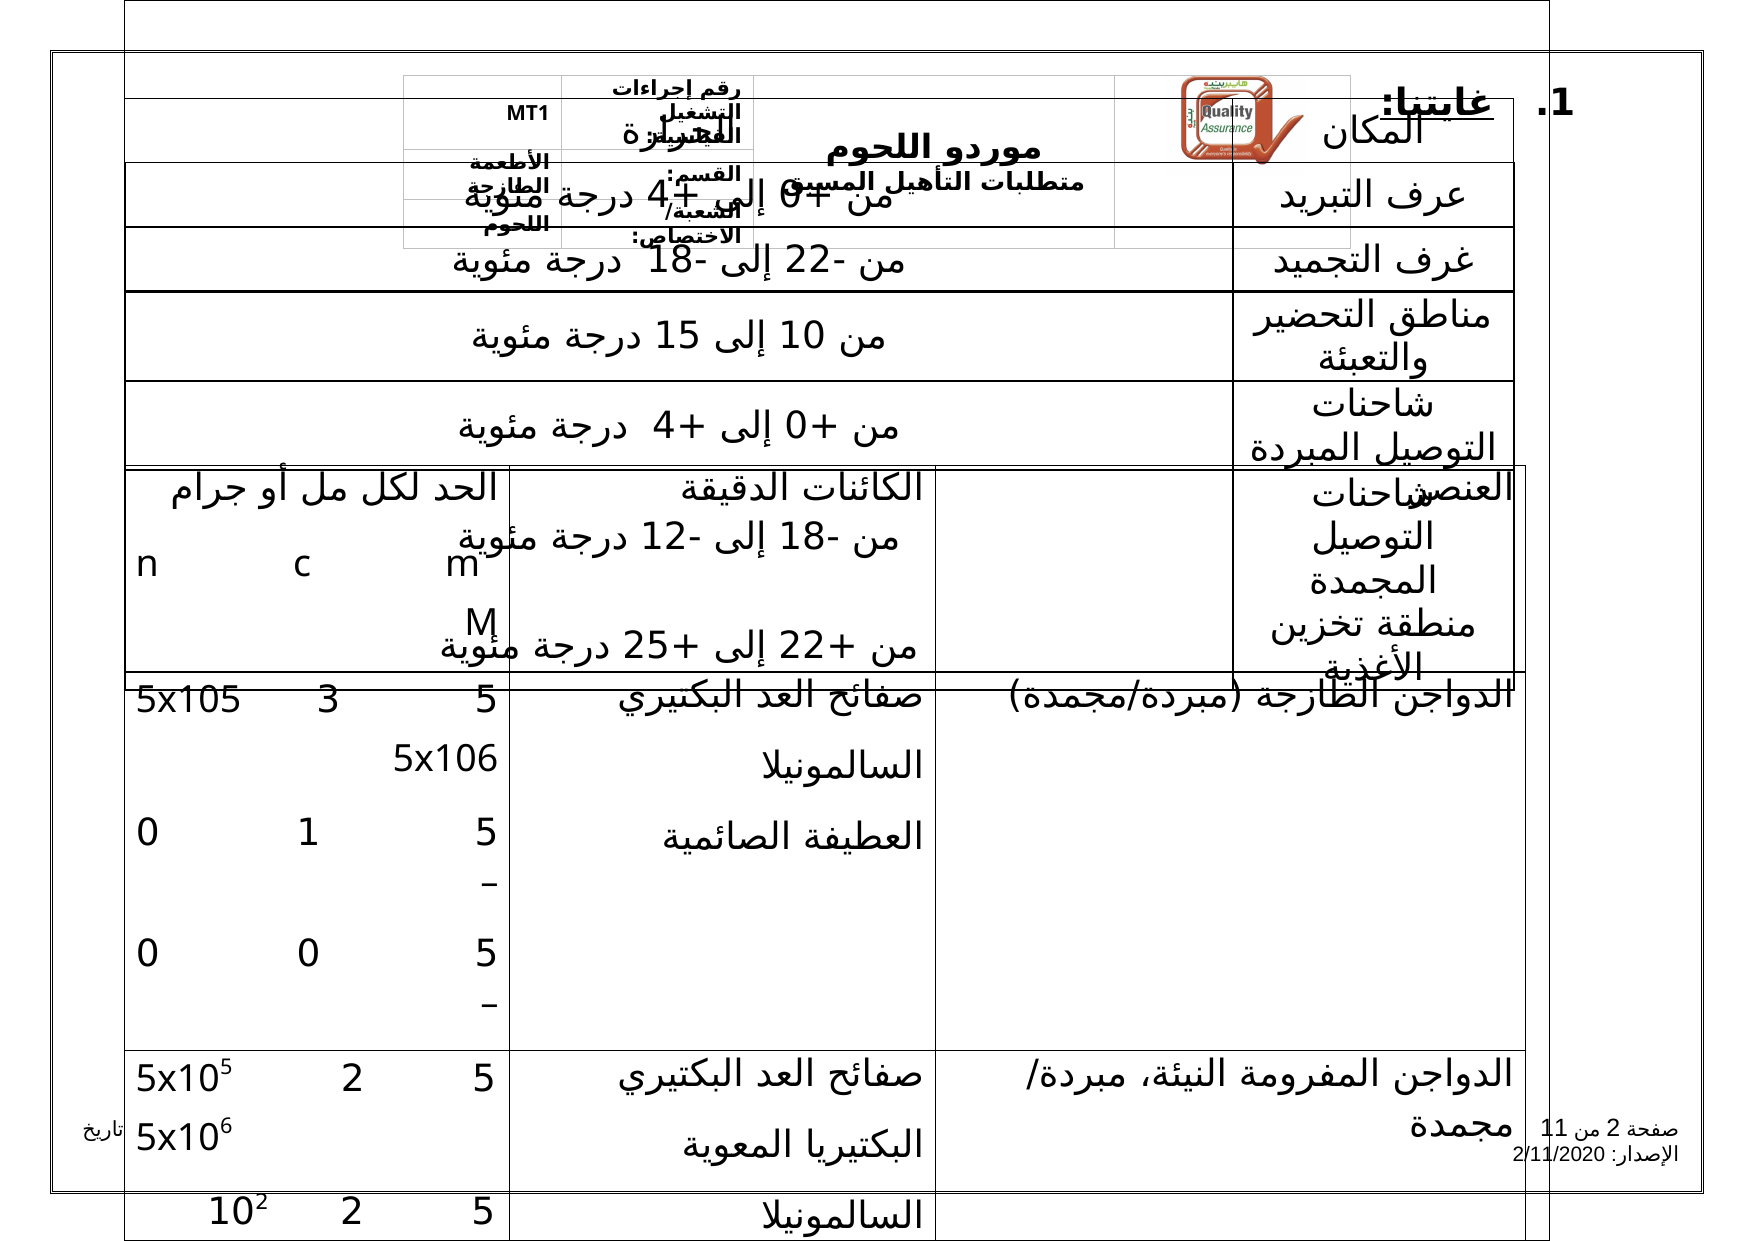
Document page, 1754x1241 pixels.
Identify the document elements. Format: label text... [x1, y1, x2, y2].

table_header غايتنا: يوضح هذا المستند المتطلبات التي يجب أن يفي بها جميع موردي الدواجن لتأهيلهم للعمل مع بنده. نطاق العمل: ينطبق هذا الإجراء على جميع موردي الدواجن. المسؤولية: ممثلو البائعين. مدير الفئات والمشتري. فريق ضمان الجودة. متطلبات منشأة البائع: المتطلبات المهمة يجب أن يكون لدى المورد رخصة تجارية سارية. يجب أن يحمل الموقع (المنشأة) ترخيصًا ساريًا من وزارة البيئة والمياه والزراعة (MEWA). يجب أن يكون الموقع بعيدًا عن أي مصدر تلوث. يجب أن يكون لدى الموظفين بطاقة صحية صالحة. يجب أن تقدم المنشأة دليلًا على وجود برنامج مكافحة الآفات. عقد إيجار وتسويق المنشأة وشاحنات الشحن في حالة عدم امتلاك المورد لها. إجراء التحليل الميكروبيولوجي (الملحق 2) ومخلفات الأدوية للمنتجات. التخطيط المناسب وسير العمل السليم داخل المنشأة لتجنب أي تلوث. يجب أن تكون سلسلة التبريد في حالة جيدة. (الملحق 1). المتطلبات الرئيسية : يجب الحفاظ على معايير الأمن الحيوي (تكون الحظيرة/ المزرعة محاطة بسياج، وتقييد الوصول إلى الزوار، ومعالجة السماد والمياه الراكدة ونمو العشب غير المرغوب فيه ...). يجب أن تخضع الحظيرة/ المزرعة للتفتيش البيطري المنتظم مع وجود دليل على التطعيم الدوري (يجب على المورد تقديم دليل سواء عن طريق تعيين طبيب بيطري مقيم أو من خلال تقديم عقد طرف ثالث مع صيدلية بيطرية مرخصة). يجب أن يكون طعام الطيور معتمدًا من وزارة الزراعة. أن تمتلك المنشأة معملًا داخليًا. أن تمتلك المنشأة قسم مراقبة الجودة. يجب أن تكون الحوائط الداخلية والأسقف والأرضيات والأسطح من مواد متينة وقوية (لا يسمح باستخدام الخشب وألواح الجبس). يجب أن يخلو هيكل المنشأة من الحفر والشقوق وأن يكون محكم الغلق لمنع دخول الحشرات والقوارض. يجب تصميم مصارف المنشأة بحيث تكون قابلة للتنظيف ومغطاة لمنع وصول الآفات إلى الداخل عن طريق الصرف. تمتلك المنشأة عددًا كافيًا من أحواض غسيل الأيدي. يجب توفير الإضاءة المناسبة ويجب أن تكون تركيبات الإنارة من النوع المعتمد للمرافق الغذائية وتكون مزودة بواقٍ مقاوم للكسر أو التهشم. يجب ألا تتقاطع منشآت الموظفين مباشرة مع مناطق المعالجة أو مناطق العمليات المهمة الأخرى. يجب عزل مرحاض ومقصف الموظفين وفصلهما عن المرفق (يجب ألا توجد فجوات حول باب المرحاض وأن يكون مزودًا بمواد التنظيف والغسيل المناسبة) وتزويدهما بمراوح شفط. توفير مرحاض مجهز بموزع (مناديل وصابون يد ومطهر). يجب تصميم منطقة منفصلة للعناصر التالفة ومنتهية الصلاحية مع وجود لافتات واضحة (لا تختلط بالعناصر الصالحة). يتم تزويد جميع أبواب غرف العزل والتعبئة والتخزين بستارة هوائية فعالة وستارة بلاستيكية. يجب توفير عدد كافٍ من مبيدات الحشرات باستخدام لوح الغراء في منطقة الإنتاج والتخزين. يجب تخزين جميع المواد الغذائية والمواد الملامسة للأطعمة بعيدًا عن الأرض ولا يتم تخزين أي عناصر تحت وحدات تدوير الهواء في غرف التبريد ويجب فصلها لتجنب التلوث المتبادل. يجب على البائع توفير الصناديق أو الكراتين الخاصة به (مع طباعة اسم علامته التجارية عليها) لاستخدامها في توصيل منتجاته إلى متاجر بنده. (لا يسمح باستخدام علب الكرتون المعاد استخدامها). يجب أن تتوافق جميع مواد التعبئة والتغليف مع معايير SASO (آمنة على الطعام). يجب أن يوضح ملصق تعريف المنتج البيانات التالية: اسم المنتج ووصفه. تواريخ الإنتاج والانتهاء. رقم التشغيلة "إن وجد". الوزن الصافي. بلد المصدر. إرشادات التخزين. معلومات السعرات الحرارية والحساسية والقيمة الغذائية للمنتج النهائي. يجب تزويد جميع مبردات الهواء بمقاييس درجة الحرارة. يجب تزويد جميع غرف التبريد بستائر بلاستيكية. يجب توفير المبردات الفورية للمنتجات المجمدة. يجب استخدام المنصات والأرفف المقاومة للصدأ داخل غرف التبريد. يجب الحفاظ على مستوى النظافة العامة على أساس يومي. تطبيق جداول التنظيف وسجلات درجات الحرارة. يجب أن تكون جميع كيماويات التنظيف والمطهرات آمنة على الأطعمة ومعتمدة من الهيئة السعودية للمواصفات والمقاييس والجودة (SASO). يجب على العمال الحفاظ على مستوى مقبول من النظافة الشخصية. يجب أن يكون هناك عدد كافٍ من سلال القمامة بناءً على حجم العمليات، وأن تغلق ذاتيًا وتكون مغلقة بإحكام. يجب تصميم معدات التغذية والري ووضعها وصيانتها بحيث يتم تقليل التلوث المحتمل لأي علف ومياه. يجب أن يخلو النظام الغذائي للدواجن من السموم وأن يكون معتمدًا من وزارة الزراعة. يجب أن تكون أدوات التنظيف مصنوعة من البلاستيك أو الفولاذ المقاوم للصدأ. يجب أن يكون المسلخ منفصلًا عن مرافق المنشأة الأخرى وأن يحتوي على ما يلي: منطقة الفرز لاستبعاد الدواجن النافقة أو تلك التي تظهر عليها أي علامات للعدوى. معدة للذبح وفقا للشريعة الإسلامية. مجاري صرف مناسبة لحجم المسلخ. يجب أن تتوفر شفاطات الهواء لتمنع خروج الروائح خارج المسلخ. توفير طريقة آمنة للتخلص من مخلفات المسلخ خارج المنشأة. التأكد من أن سير العمل داخل المسلخ يدعم الفصل الكامل بين خطوات المعالجة المختلفة خاصة بين المناطق النظيفة ومنطقة المعالجة الأولية. يتم تزويد منطقة الإنتاج بما يلي: خطوط إنتاج وتعبئة أوتوماتيكية. أدوات التقطيع المرمزة بالألوان وألواح التقطيع والصناديق البلاستيكية حسب نوع المنتج. طاولات مناسبة من الفولاذ المقاوم للصدأ. خزانات تعقيم بالأشعة فوق البنفسجية. نقاط التميز: أن تكون المنشأة معتمدة بشهادة نظام إدارة سلامة الأغذية الدولية. أن تكون المنشأة معتمدة بترخيص من الهيئة العامة للغذاء والدواء. متطلبات تسليم الدواجن الطازجة والمجمدة: المتطلبات الرئيسية : يجب أن يحمل ممثل البائع بطاقة بلدية سارية. يجب أن تكون الشاحنة بحالة جيدة (نظيفة وخالية من الآفات والصدأ والرائحة الكريهة...). يجب أن تحتوي الشاحنة على مقياس درجة حرارة. يجب ألا يتم تحميل شاحنة الشحن أكثر من اللازم حتى لا تؤثر على نظام تدوير الهواء البارد. الملحق 1: الملحق 2: [125, 1, 1549, 1240]
